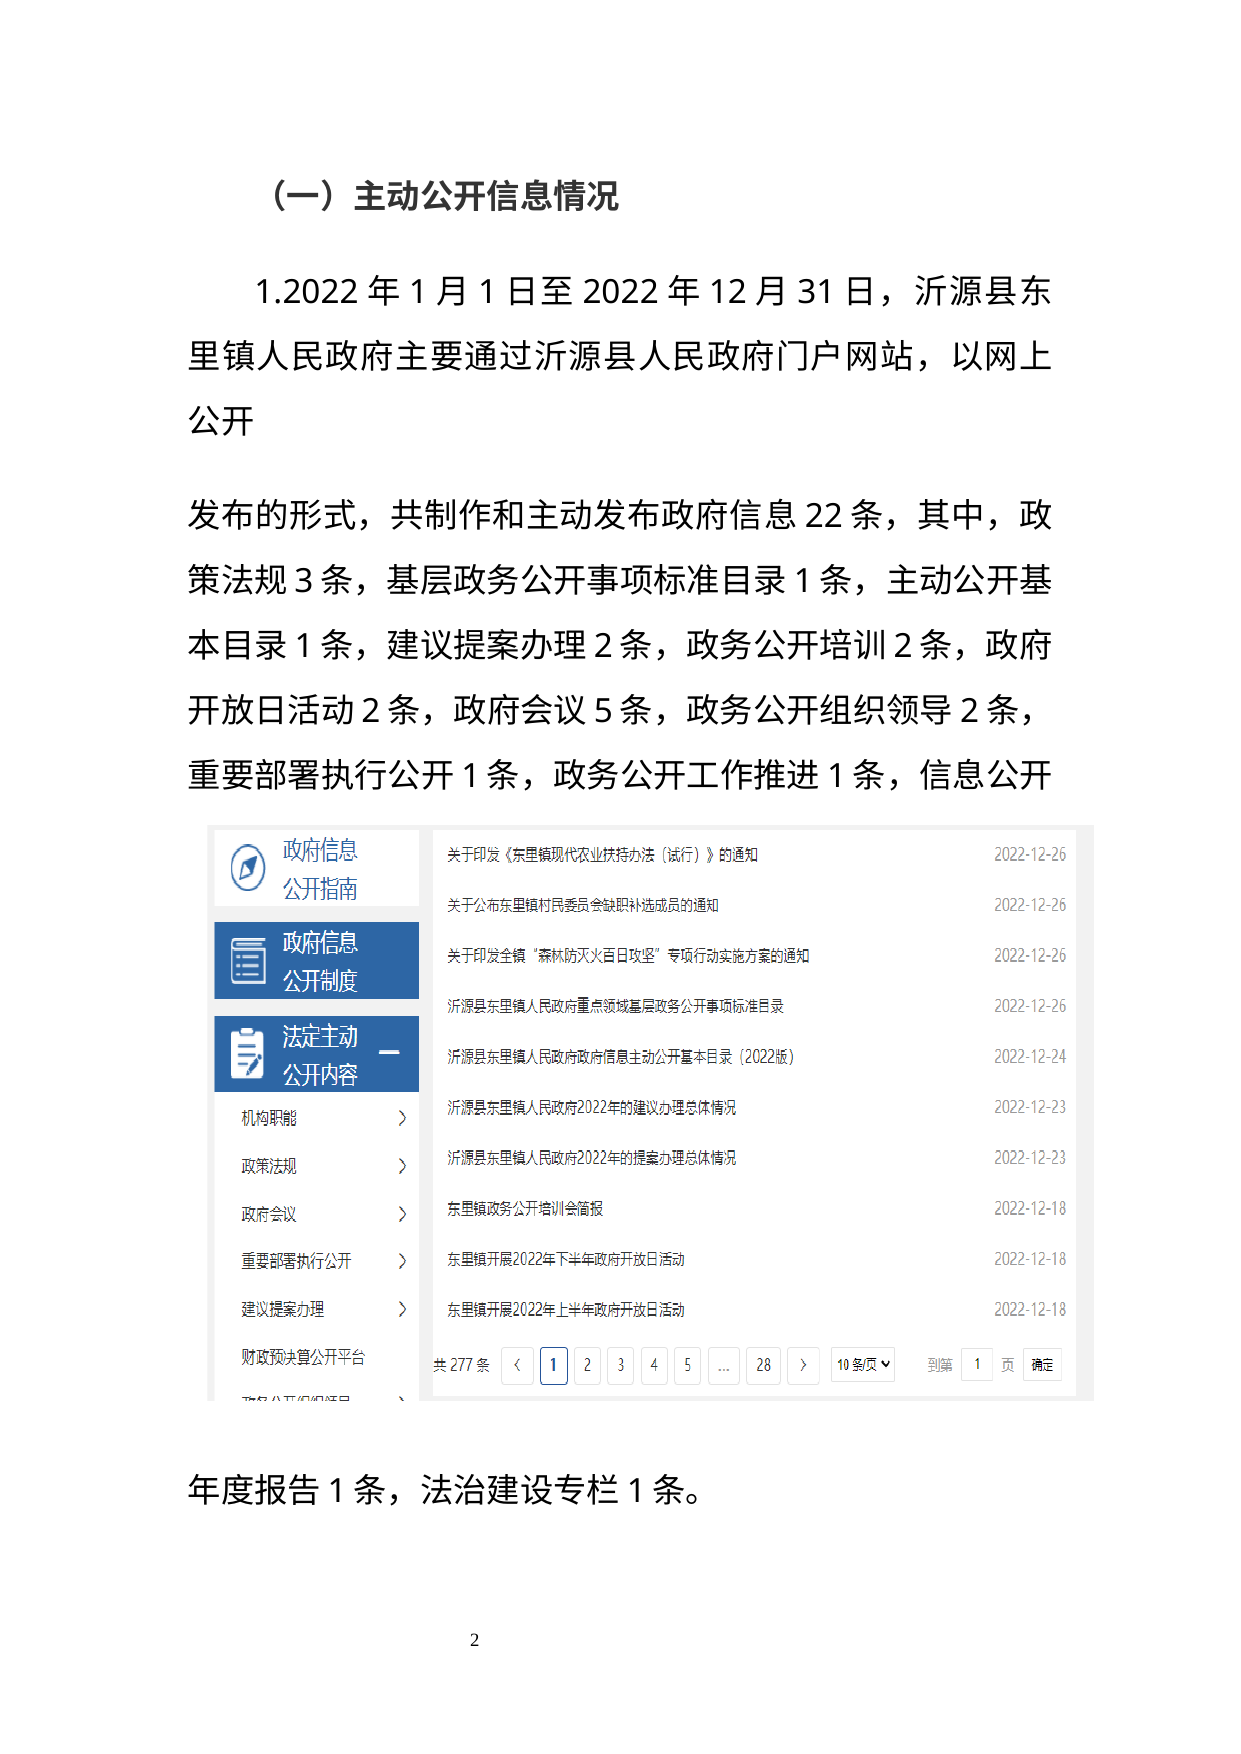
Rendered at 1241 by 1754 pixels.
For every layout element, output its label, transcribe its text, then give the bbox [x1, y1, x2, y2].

list 1.2022年1月1日至2022年12月31日，沂源县东里镇人民政府主要通过沂源县人民政府门户网站，以网上公开 [187, 256, 1053, 451]
picture [206, 825, 1093, 1400]
list 主动公开信息情况 [186, 162, 1053, 227]
